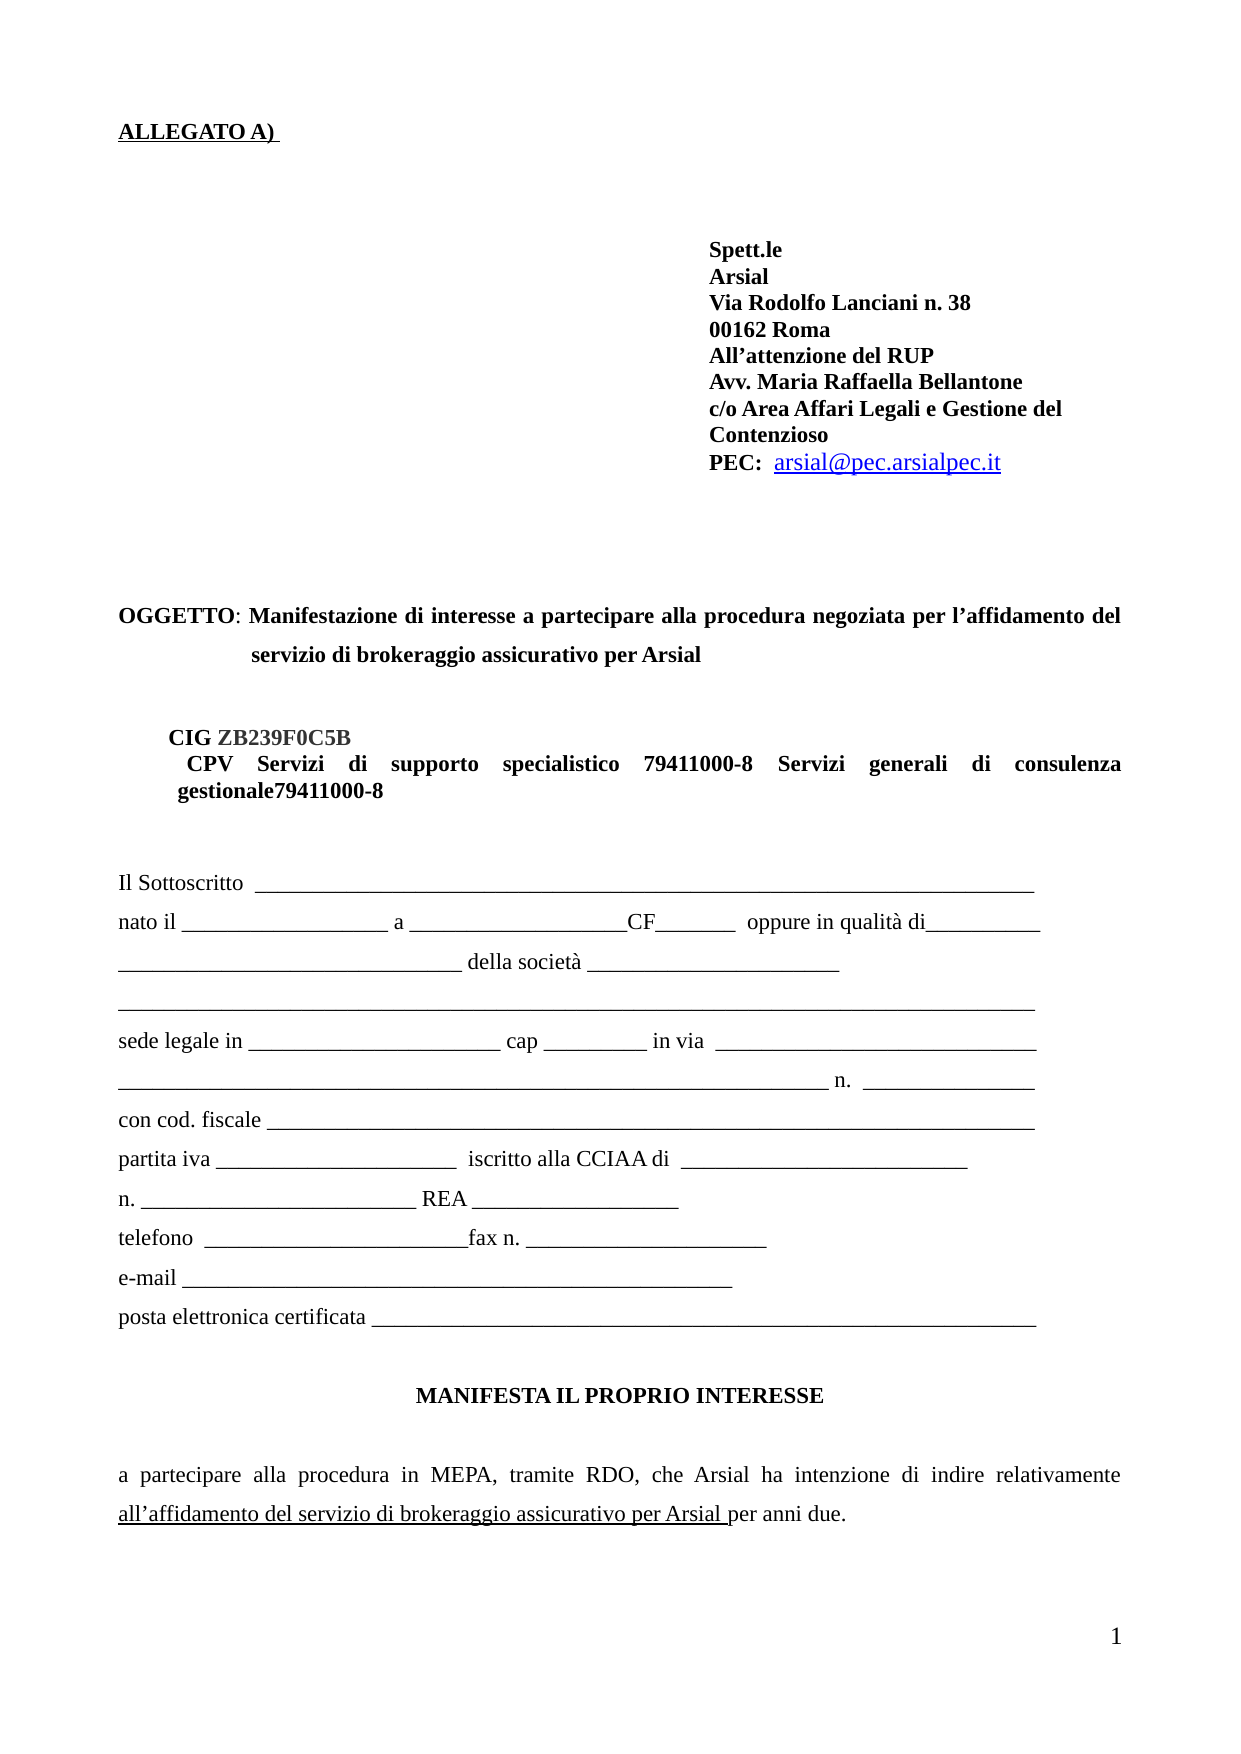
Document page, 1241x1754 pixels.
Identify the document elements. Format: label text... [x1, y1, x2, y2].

text MANIFESTA IL PROPRIO INTERESSE [118, 1382, 1122, 1408]
text n. ________________________ REA __________________ [118, 1185, 1122, 1211]
text All’attenzione del RUP [118, 342, 1122, 368]
text Il Sottoscritto ____________________________________________________________________ [118, 869, 1122, 895]
text ________________________________________________________________________________ [118, 987, 1122, 1014]
text Arsial [118, 263, 1122, 289]
text a partecipare alla procedura in MEPA, tramite RDO, che Arsial ha intenzione di indire relativamente all’affidamento del servizio di brokeraggio assicurativo per Arsial per anni due. [118, 1461, 1122, 1527]
text Via Rodolfo Lanciani n. 38 [118, 289, 1122, 316]
text CIG ZB239F0C5B [162, 724, 1122, 750]
text Spett.le [118, 237, 1122, 263]
text 00162 Roma [118, 316, 1122, 342]
text ______________________________ della società ______________________ [118, 948, 1122, 974]
text Avv. Maria Raffaella Bellantone [118, 368, 1122, 395]
text ALLEGATO A) [118, 118, 1122, 144]
text ______________________________________________________________ n. _______________ [118, 1066, 1122, 1093]
text c/o Area Affari Legali e Gestione del Contenzioso [118, 395, 1122, 447]
text posta elettronica certificata __________________________________________________________ [118, 1303, 1122, 1329]
text CPV Servizi di supporto specialistico 79411000-8 Servizi generali di consulenza gestionale79411000-8 [162, 750, 1122, 803]
text PEC: arsial@pec.arsialpec.it [118, 447, 1122, 476]
text telefono _______________________fax n. _____________________ [118, 1224, 1122, 1251]
text con cod. fiscale ___________________________________________________________________ [118, 1106, 1122, 1132]
text OGGETTO: Manifestazione di interesse a partecipare alla procedura negoziata per l’affidamento del servizio di brokeraggio assicurativo per Arsial [118, 602, 1122, 668]
text partita iva _____________________ iscritto alla CCIAA di _________________________ [118, 1145, 1122, 1172]
text nato il __________________ a ___________________CF_______ oppure in qualità di__________ [118, 908, 1122, 935]
text sede legale in ______________________ cap _________ in via ____________________________ [118, 1027, 1122, 1053]
text e-mail ________________________________________________ [118, 1264, 1122, 1290]
